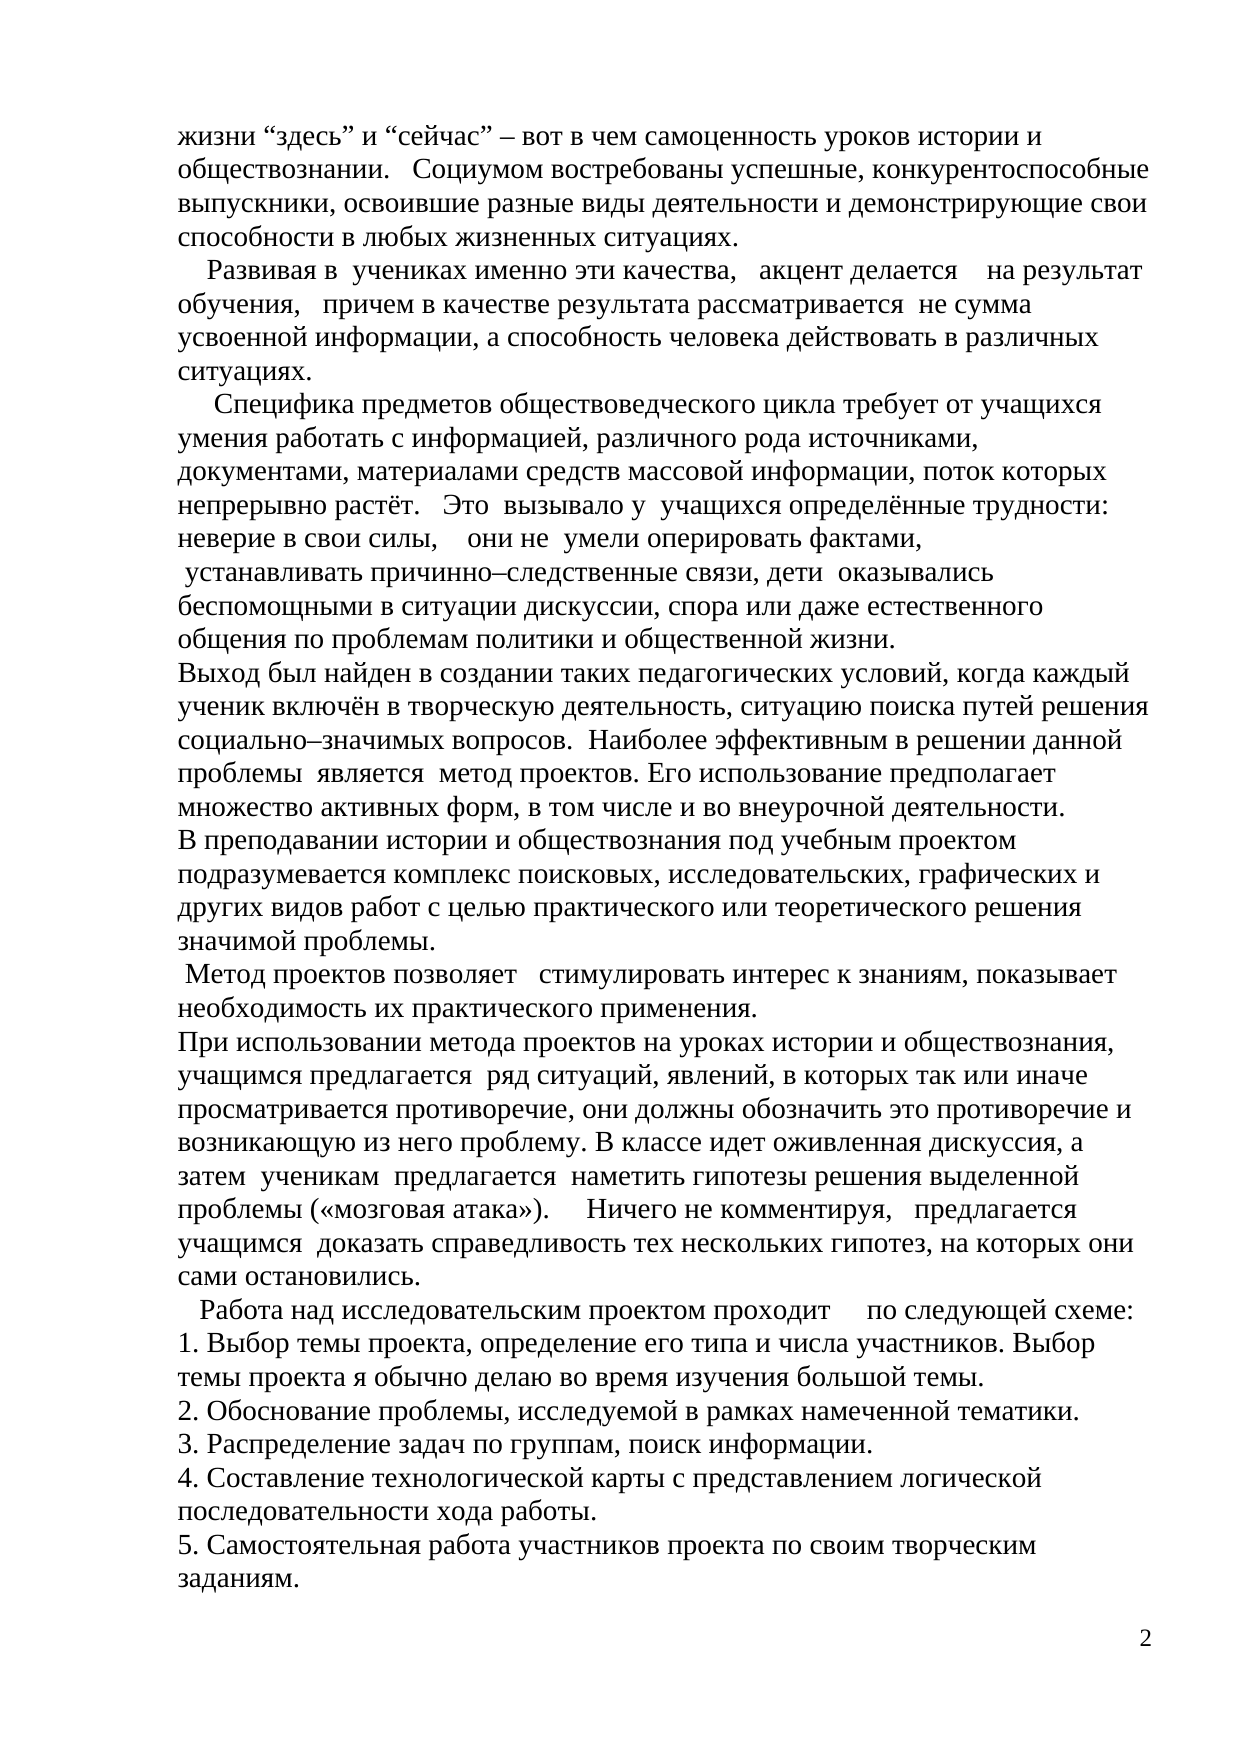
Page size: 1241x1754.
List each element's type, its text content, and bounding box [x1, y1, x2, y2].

text 4. Составление технологической карты с представлением логической последовательности хода работы. [177, 1460, 1152, 1527]
text Работа над исследовательским проектом проходит по следующей схеме: [177, 1292, 1152, 1326]
text Специфика предметов обществоведческого цикла требует от учащихся умения работать с информацией, различного рода источниками, документами, материалами средств массовой информации, поток которых непрерывно растёт. Это вызывало у учащихся определённые трудности: неверие в свои силы, они не умели оперировать фактами, [177, 386, 1152, 554]
text При использовании метода проектов на уроках истории и обществознания, учащимся предлагается ряд ситуаций, явлений, в которых так или иначе просматривается противоречие, они должны обозначить это противоречие и возникающую из него проблему. В классе идет оживленная дискуссия, а затем ученикам предлагается наметить гипотезы решения выделенной проблемы («мозговая атака»). Ничего не комментируя, предлагается учащимся доказать справедливость тех нескольких гипотез, на которых они сами остановились. [177, 1024, 1152, 1292]
text 5. Самостоятельная работа участников проекта по своим творческим заданиям. [177, 1527, 1152, 1594]
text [177, 118, 1152, 252]
text 3. Распределение задач по группам, поиск информации. [177, 1426, 1152, 1460]
text 1. Выбор темы проекта, определение его типа и числа участников. Выбор темы проекта я обычно делаю во время изучения большой темы. [177, 1326, 1152, 1393]
text 2. Обоснование проблемы, исследуемой в рамках намеченной тематики. [177, 1393, 1152, 1426]
text В преподавании истории и обществознания под учебным проектом подразумевается комплекс поисковых, исследовательских, графических и других видов работ с целью практического или теоретического решения значимой проблемы. [177, 822, 1152, 957]
text устанавливать причинно–следственные связи, дети оказывались беспомощными в ситуации дискуссии, спора или даже естественного общения по проблемам политики и общественной жизни. [177, 554, 1152, 655]
text Метод проектов позволяет стимулировать интерес к знаниям, показывает необходимость их практического применения. [177, 957, 1152, 1024]
text Выход был найден в создании таких педагогических условий, когда каждый ученик включён в творческую деятельность, ситуацию поиска путей решения социально–значимых вопросов. Наиболее эффективным в решении данной проблемы является метод проектов. Его использование предполагает множество активных форм, в том числе и во внеурочной деятельности. [177, 655, 1152, 822]
text Развивая в учениках именно эти качества, акцент делается на результат обучения, причем в качестве результата рассматривается не сумма усвоенной информации, а способность человека действовать в различных ситуациях. [177, 252, 1152, 386]
